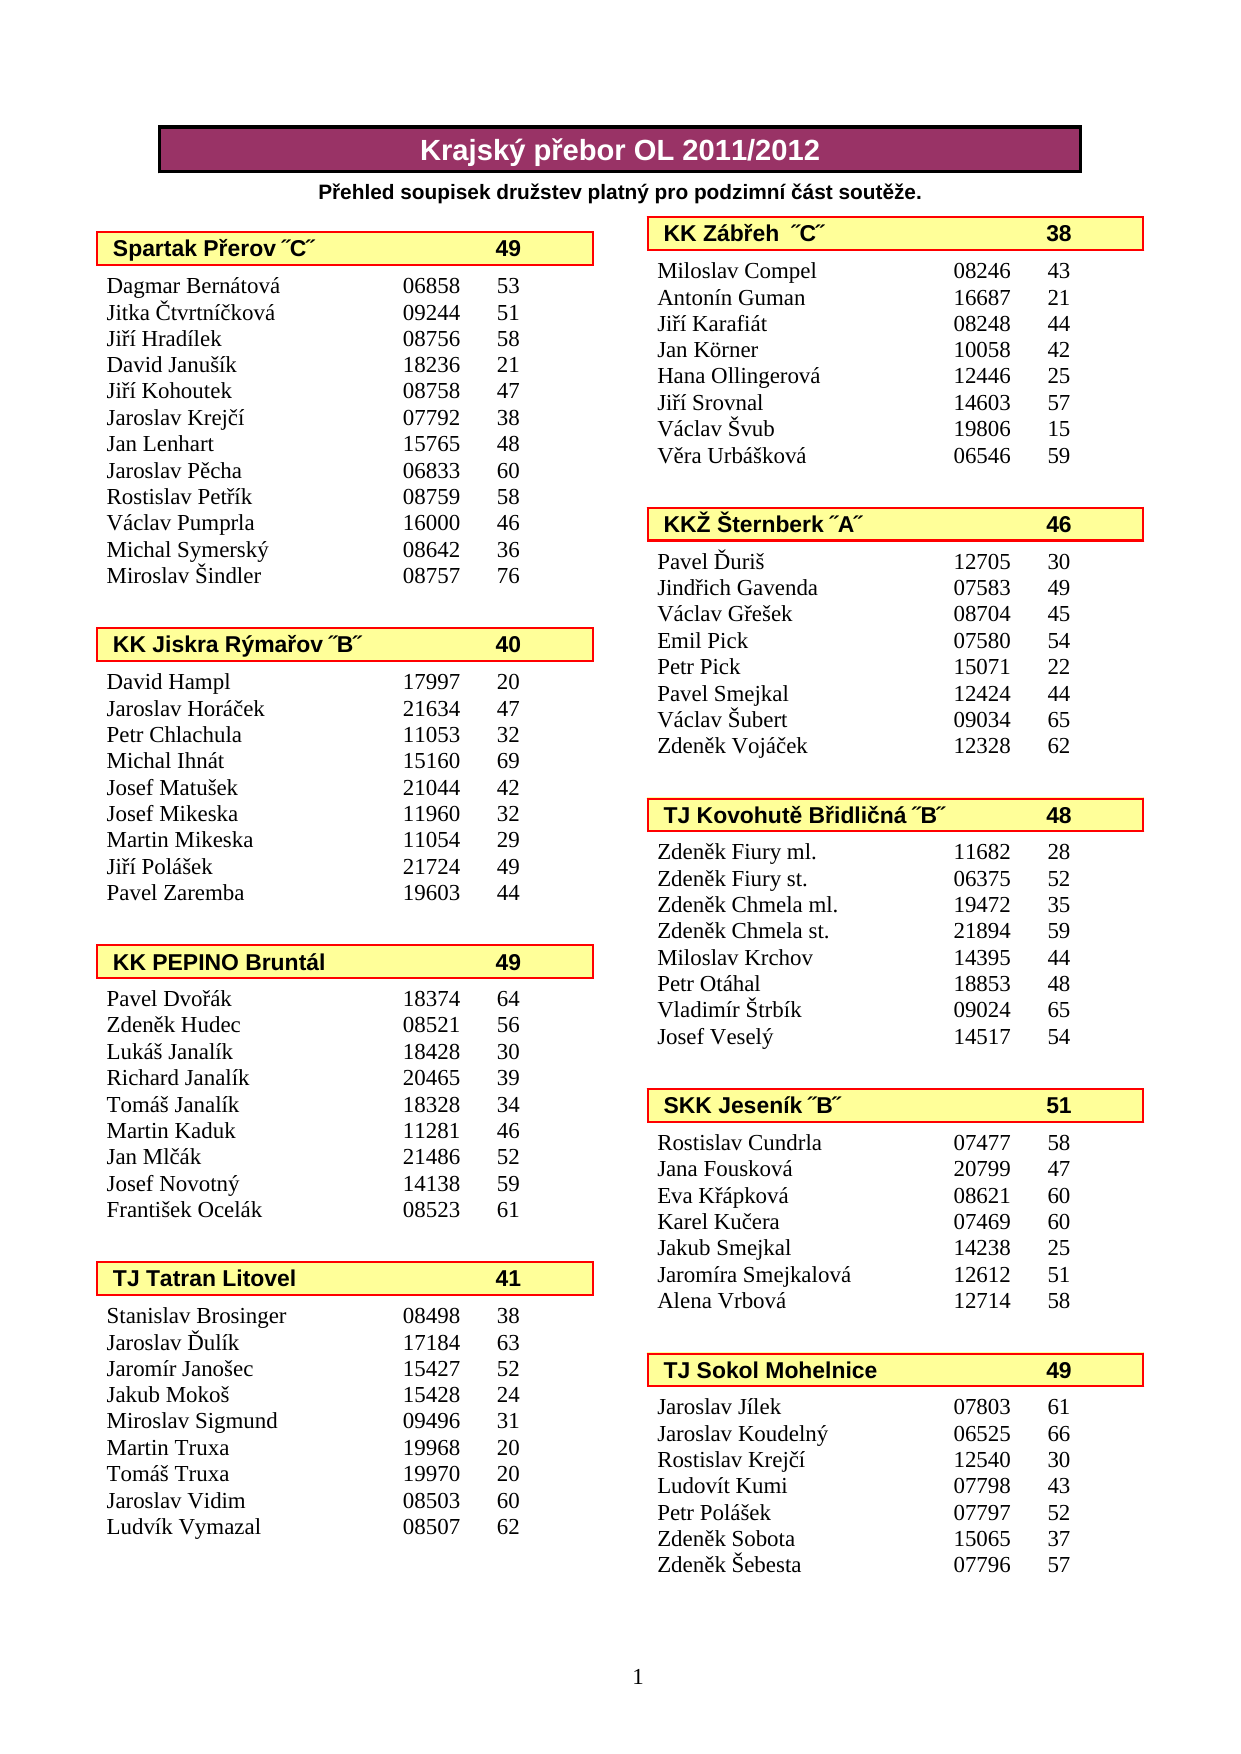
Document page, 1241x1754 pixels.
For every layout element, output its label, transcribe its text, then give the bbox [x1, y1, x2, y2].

text Spartak Přerov ˝C˝ 49 [98, 233, 592, 264]
text Zdeněk Chmela ml. 19472 35 [657, 891, 1134, 917]
text Jiří Karafiát 08248 44 [657, 310, 1134, 336]
text Michal Symerský 08642 36 [106, 536, 583, 562]
text Miroslav Sigmund 09496 31 [106, 1408, 583, 1434]
text Richard Janalík 20465 39 [106, 1064, 583, 1091]
text Lukáš Janalík 18428 30 [106, 1038, 583, 1064]
text Zdeněk Šebesta 07796 57 [657, 1551, 1134, 1578]
text Rostislav Petřík 08759 58 [106, 483, 583, 509]
text Pavel Smejkal 12424 44 [657, 679, 1134, 706]
text Zdeněk Vojáček 12328 62 [657, 732, 1134, 759]
text Václav Pumprla 16000 46 [106, 509, 583, 536]
text Zdeněk Chmela st. 21894 59 [657, 917, 1134, 944]
text KKŽ Šternberk ˝A˝ 46 [649, 509, 1142, 539]
text KK Jiskra Rýmařov ˝B˝ 40 [98, 629, 592, 660]
text Josef Matušek 21044 42 [106, 774, 583, 800]
text Jaroslav Horáček 21634 47 [106, 694, 583, 721]
text Jan Mlčák 21486 52 [106, 1143, 583, 1170]
text David Janušík 18236 21 [106, 351, 583, 378]
text Jaromíra Smejkalová 12612 51 [657, 1261, 1134, 1287]
text Petr Chlachula 11053 32 [106, 721, 583, 747]
text Martin Kaduk 11281 46 [106, 1117, 583, 1143]
text Pavel Ďuriš 12705 30 [657, 548, 1134, 574]
text Josef Novotný 14138 59 [106, 1170, 583, 1196]
text Tomáš Truxa 19970 20 [106, 1460, 583, 1487]
text Eva Křápková 08621 60 [657, 1182, 1134, 1208]
text Emil Pick 07580 54 [657, 627, 1134, 653]
text Tomáš Janalík 18328 34 [106, 1091, 583, 1117]
text Jan Lenhart 15765 48 [106, 430, 583, 457]
text TJ Tatran Litovel 41 [98, 1263, 592, 1294]
text SKK Jeseník ˝B˝ 51 [649, 1090, 1142, 1121]
text Václav Šubert 09034 65 [657, 706, 1134, 732]
text TJ Sokol Mohelnice 49 [649, 1355, 1142, 1385]
text Miroslav Šindler 08757 76 [106, 562, 583, 588]
text KK PEPINO Bruntál 49 [98, 946, 592, 977]
text Václav Gřešek 08704 45 [657, 601, 1134, 627]
text Jaroslav Ďulík 17184 63 [106, 1328, 583, 1355]
text Jana Fousková 20799 47 [657, 1155, 1134, 1182]
text Martin Truxa 19968 20 [106, 1434, 583, 1460]
text Věra Urbášková 06546 59 [657, 442, 1134, 468]
text Jiří Srovnal 14603 57 [657, 389, 1134, 415]
text Pavel Zaremba 19603 44 [106, 879, 583, 905]
text Jaroslav Pěcha 06833 60 [106, 457, 583, 483]
text Jiří Polášek 21724 49 [106, 853, 583, 879]
text František Ocelák 08523 61 [106, 1196, 583, 1222]
text KK Zábřeh ˝C˝ 38 [649, 218, 1142, 249]
text Alena Vrbová 12714 58 [657, 1287, 1134, 1313]
text Petr Polášek 07797 52 [657, 1499, 1134, 1525]
text Jaroslav Jílek 07803 61 [657, 1393, 1134, 1420]
text Stanislav Brosinger 08498 38 [106, 1302, 583, 1328]
text Jiří Kohoutek 08758 47 [106, 378, 583, 404]
text Jindřich Gavenda 07583 49 [657, 574, 1134, 601]
text Martin Mikeska 11054 29 [106, 826, 583, 853]
text Jaromír Janošec 15427 52 [106, 1355, 583, 1381]
text Přehled soupisek družstev platný pro podzimní část soutěže. [106, 180, 1134, 204]
text Jitka Čtvrtníčková 09244 51 [106, 298, 583, 325]
text Jakub Smejkal 14238 25 [657, 1234, 1134, 1261]
text Jaroslav Vidim 08503 60 [106, 1487, 583, 1513]
text Rostislav Krejčí 12540 30 [657, 1446, 1134, 1472]
text Václav Švub 19806 15 [657, 415, 1134, 442]
text Hana Ollingerová 12446 25 [657, 363, 1134, 389]
text Antonín Guman 16687 21 [657, 283, 1134, 310]
text Josef Veselý 14517 54 [657, 1023, 1134, 1049]
text Zdeněk Hudec 08521 56 [106, 1012, 583, 1038]
text Zdeněk Fiury st. 06375 52 [657, 865, 1134, 891]
text Zdeněk Sobota 15065 37 [657, 1525, 1134, 1551]
text TJ Kovohutě Břidličná ˝B˝ 48 [649, 800, 1142, 830]
text Karel Kučera 07469 60 [657, 1208, 1134, 1234]
text Ludovít Kumi 07798 43 [657, 1472, 1134, 1499]
text Jakub Mokoš 15428 24 [106, 1381, 583, 1408]
text Miloslav Krchov 14395 44 [657, 944, 1134, 970]
text Dagmar Bernátová 06858 53 [106, 272, 583, 298]
text David Hampl 17997 20 [106, 668, 583, 694]
subtitle Krajský přebor OL 2011/2012 [161, 129, 1079, 170]
text Jiří Hradílek 08756 58 [106, 325, 583, 351]
text Jaroslav Koudelný 06525 66 [657, 1420, 1134, 1446]
text Miloslav Compel 08246 43 [657, 257, 1134, 283]
text Petr Otáhal 18853 48 [657, 970, 1134, 997]
text Josef Mikeska 11960 32 [106, 800, 583, 826]
text Zdeněk Fiury ml. 11682 28 [657, 838, 1134, 865]
text Ludvík Vymazal 08507 62 [106, 1513, 583, 1539]
text Petr Pick 15071 22 [657, 653, 1134, 679]
text Jan Körner 10058 42 [657, 336, 1134, 363]
text Jaroslav Krejčí 07792 38 [106, 404, 583, 430]
text Michal Ihnát 15160 69 [106, 747, 583, 774]
text Rostislav Cundrla 07477 58 [657, 1129, 1134, 1155]
text Vladimír Štrbík 09024 65 [657, 997, 1134, 1023]
text Pavel Dvořák 18374 64 [106, 985, 583, 1012]
